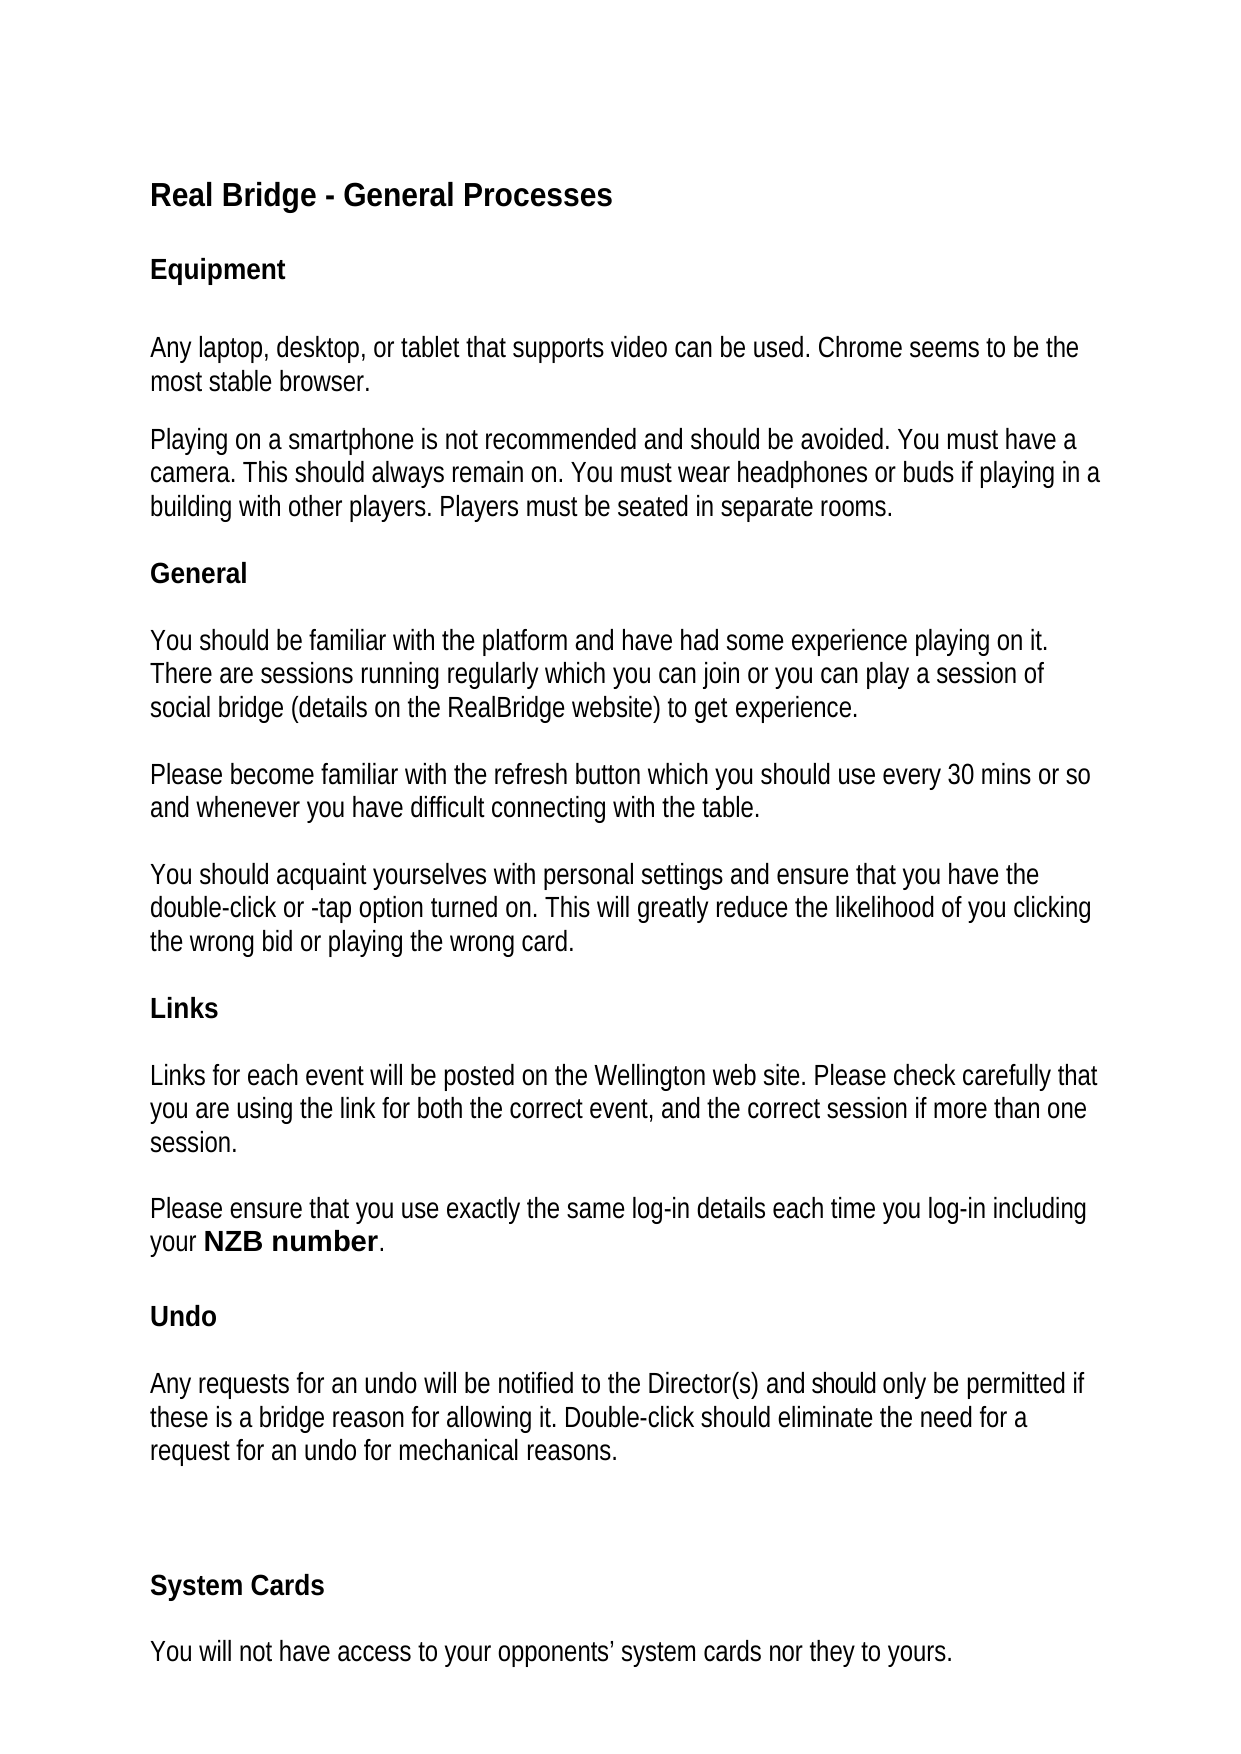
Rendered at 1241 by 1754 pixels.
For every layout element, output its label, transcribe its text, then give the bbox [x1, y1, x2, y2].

text Please become familiar with the refresh button which you should use every 30 mins or so and whenever you have difficult connecting with the table. [150, 757, 1103, 824]
subtitle System Cards [150, 1567, 1103, 1601]
text Any laptop, desktop, or tablet that supports video can be used. Chrome seems to be the most stable browser. [150, 330, 1103, 397]
text You should be familiar with the platform and have had some experience playing on it. There are sessions running regularly which you can join or you can play a session of social bridge (details on the RealBridge website) to get experience. [150, 623, 1103, 723]
subtitle General [150, 556, 1103, 589]
text Any requests for an undo will be notified to the Director(s) and should only be permitted if these is a bridge reason for allowing it. Double-click should eliminate the need for a request for an undo for mechanical reasons. [150, 1367, 1091, 1467]
text Please ensure that you use exactly the same log-in details each time you log-in including your NZB number. [150, 1192, 1103, 1258]
subtitle Equipment [150, 252, 1103, 285]
text You should acquaint yourselves with personal settings and ensure that you have the double-click or -tap option turned on. This will greatly reduce the likelihood of you clicking the wrong bid or playing the wrong card. [150, 857, 1103, 957]
title Real Bridge - General Processes [150, 175, 1103, 213]
subtitle Undo [150, 1299, 1103, 1333]
subtitle Links [150, 991, 1103, 1024]
text You will not have access to your opponents’ system cards nor they to yours. [150, 1634, 1103, 1668]
text Links for each event will be posted on the Wellington web site. Please check carefully that you are using the link for both the correct event, and the correct session if more than one session. [150, 1058, 1103, 1158]
text Playing on a smartphone is not recommended and should be avoided. You must have a camera. This should always remain on. You must wear headphones or buds if playing in a building with other players. Players must be seated in separate rooms. [150, 422, 1103, 522]
